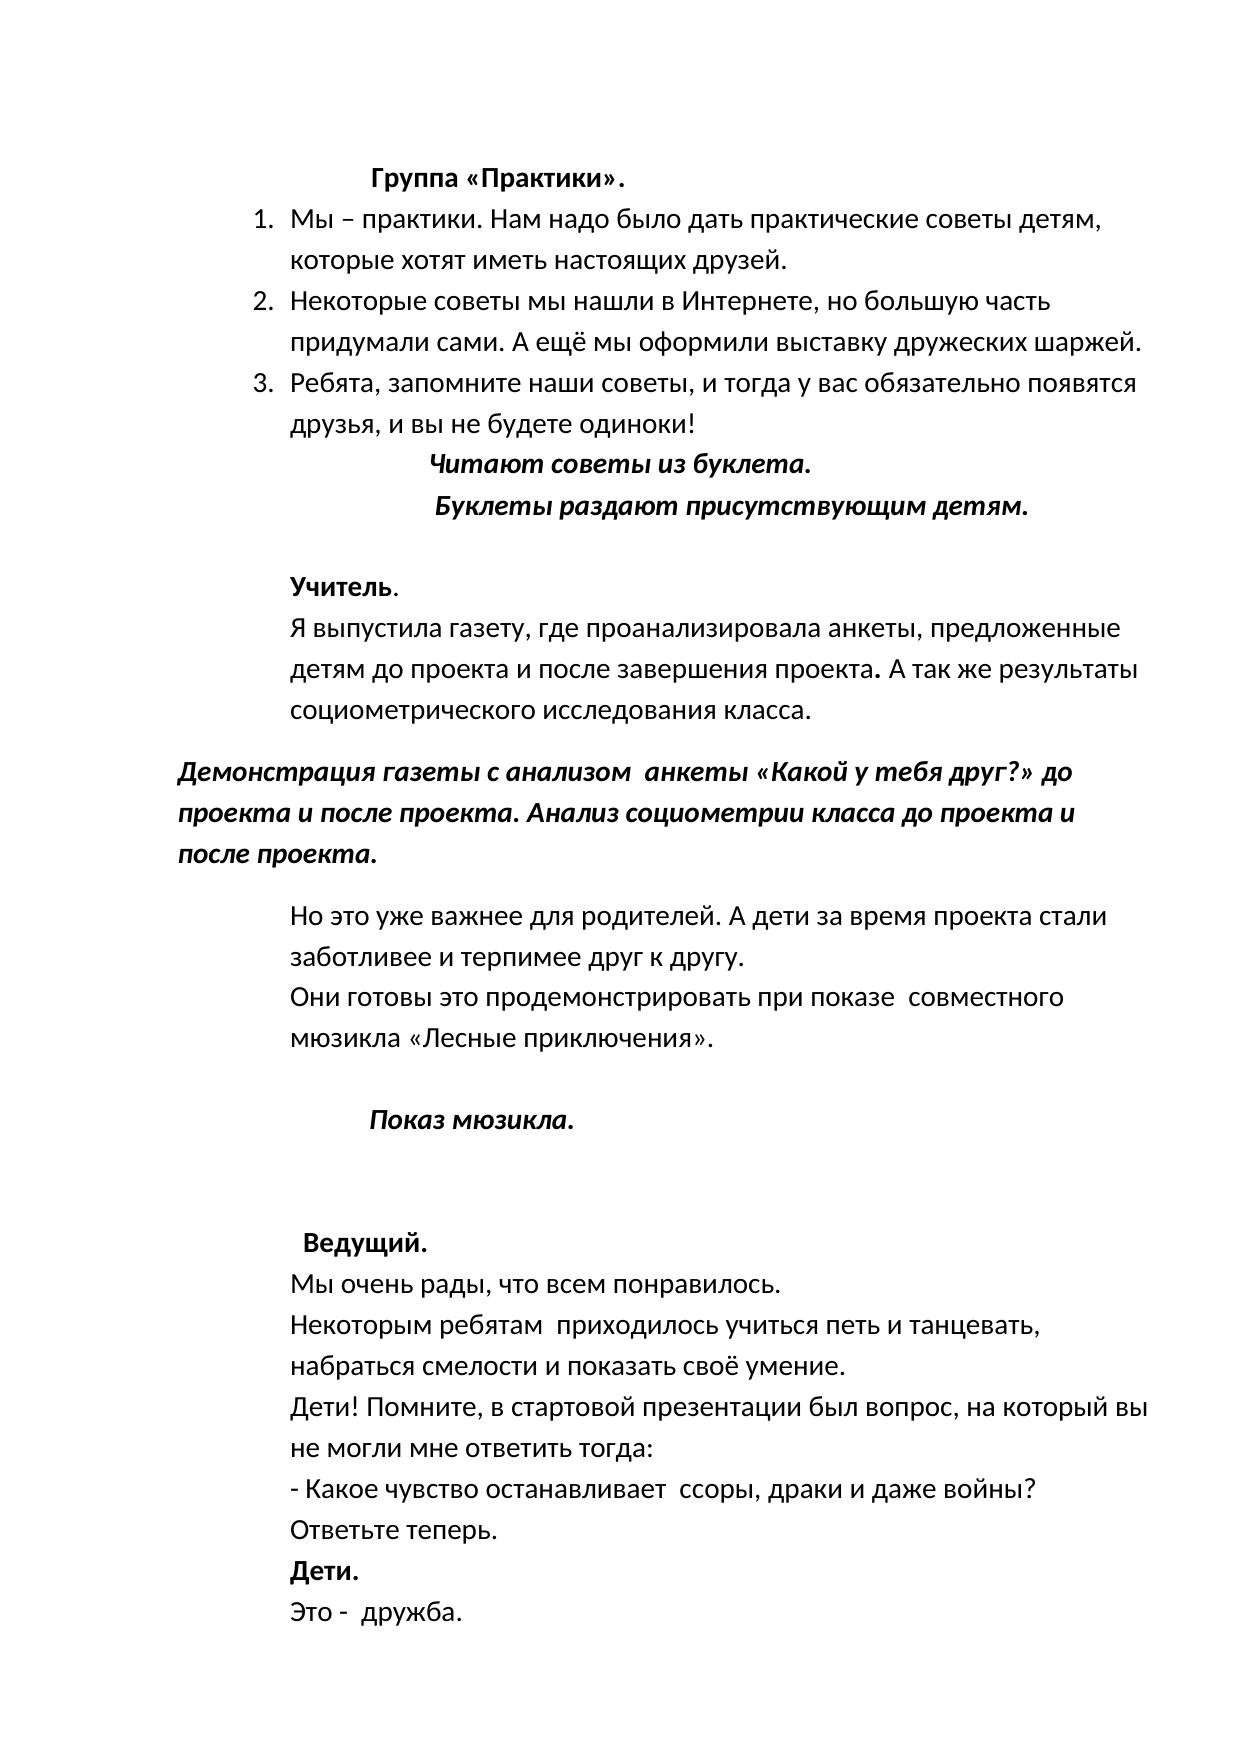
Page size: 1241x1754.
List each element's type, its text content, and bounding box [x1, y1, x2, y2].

list Ведущий. [290, 1224, 1152, 1260]
list - Какое чувство останавливает ссоры, драки и даже войны? [290, 1470, 1152, 1505]
list Дети. [290, 1552, 1152, 1587]
list Но это уже важнее для родителей. А дети за время проекта стали заботливее и терпимее друг к другу. [290, 897, 1152, 973]
list Дети! Помните, в стартовой презентации был вопрос, на который вы не могли мне ответить тогда: [290, 1388, 1152, 1464]
list Учитель. [290, 568, 1152, 604]
text Демонстрация газеты с анализом анкеты «Какой у тебя друг?» до проекта и после проекта. Анализ социометрии класса до проекта и после проекта. [177, 753, 1152, 871]
list Показ мюзикла. [290, 1101, 1152, 1137]
list Ребята, запомните наши советы, и тогда у вас обязательно появятся друзья, и вы не будете одиноки! [252, 364, 1152, 440]
list Ответьте теперь. [290, 1511, 1152, 1546]
list Они готовы это продемонстрировать при показе совместного мюзикла «Лесные приключения». [290, 978, 1152, 1055]
list Буклеты раздают присутствующим детям. [290, 487, 1152, 522]
list Группа «Практики». [252, 159, 1152, 195]
list Читают советы из буклета. [290, 446, 1152, 481]
list Некоторым ребятам приходилось учиться петь и танцевать, набраться смелости и показать своё умение. [290, 1306, 1152, 1383]
list Я выпустила газету, где проанализировала анкеты, предложенные детям до проекта и после завершения проекта. А так же результаты социометрического исследования класса. [290, 609, 1152, 727]
list Мы – практики. Нам надо было дать практические советы детям, которые хотят иметь настоящих друзей. [252, 200, 1152, 277]
list Некоторые советы мы нашли в Интернете, но большую часть придумали сами. А ещё мы оформили выставку дружеских шаржей. [252, 282, 1152, 358]
list Мы очень рады, что всем понравилось. [290, 1265, 1152, 1301]
list Это - дружба. [290, 1593, 1152, 1628]
